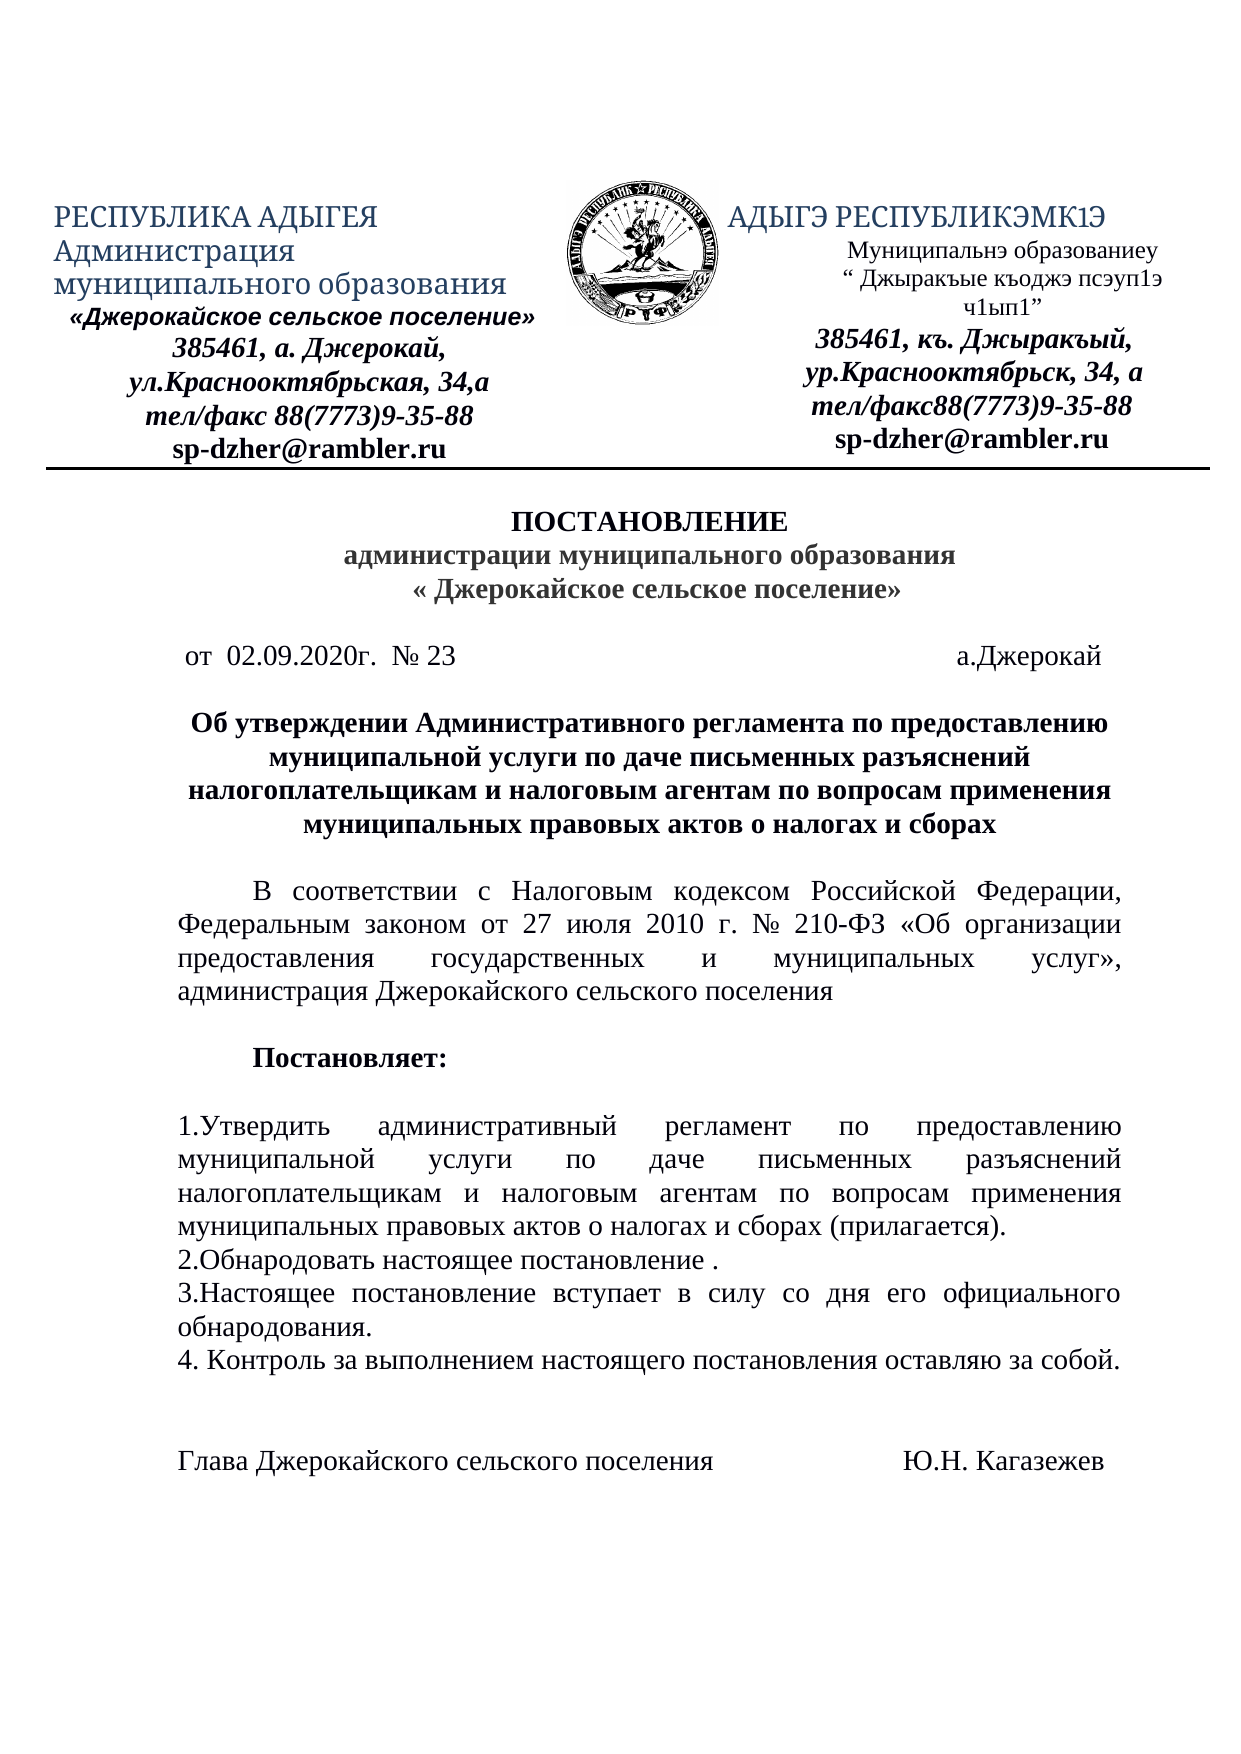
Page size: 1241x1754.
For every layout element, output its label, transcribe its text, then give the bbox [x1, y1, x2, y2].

text 2.Обнародовать настоящее постановление . [177, 1242, 1122, 1275]
text В соответствии с Налоговым кодексом Российской Федерации, Федеральным законом от 27 июля 2010 г. № 210-ФЗ «Об организации предоставления государственных и муниципальных услуг», администрация Джерокайского сельского поселения [177, 873, 1122, 1007]
text 1.Утвердить административный регламент по предоставлению муниципальной услуги по даче письменных разъяснений налогоплательщикам и налоговым агентам по вопросам применения муниципальных правовых актов о налогах и сборах (прилагается). [177, 1108, 1122, 1242]
text Глава Джерокайского сельского поселения Ю.Н. Кагазежев [177, 1443, 1122, 1477]
text Постановляет: [177, 1041, 1122, 1074]
text 4. Контроль за выполнением настоящего постановления оставляю за собой. [177, 1342, 1122, 1376]
table_header [559, 180, 720, 467]
text от 02.09.2020г. № 23 а.Джерокай [177, 638, 1122, 672]
text ПОСТАНОВЛЕНИЕ [177, 504, 1122, 537]
text 3.Настоящее постановление вступает в силу со дня его официального обнародования. [177, 1275, 1122, 1342]
text Об утверждении Административного регламента по предоставлению муниципальной услуги по даче письменных разъяснений налогоплательщикам и налоговым агентам по вопросам применения муниципальных правовых актов о налогах и сборах [177, 705, 1122, 839]
table_header РЕСПУБЛИКА АДЫГЕЯ Администрация муниципального образования «Джерокайское сельское поселение» 385461, а. Джерокай, ул.Краснооктябрьская, 34,а тел/факс 88(7773)9-35-88 sp-dzher@rambler.ru [46, 180, 559, 467]
text администрации муниципального образования [177, 537, 1122, 571]
picture [566, 180, 720, 326]
table_header АДЫГЭ РЕСПУБЛИКЭМК1Э Муниципальнэ образованиеу “ Джыракъые къоджэ псэуп1э ч1ып1” 385461, къ. Джыракъый, ур.Краснооктябрьск, 34, а тел/факс88(7773)9-35-88 sp-dzher@rambler.ru [720, 180, 1210, 467]
text « Джерокайское сельское поселение» [177, 571, 1122, 604]
